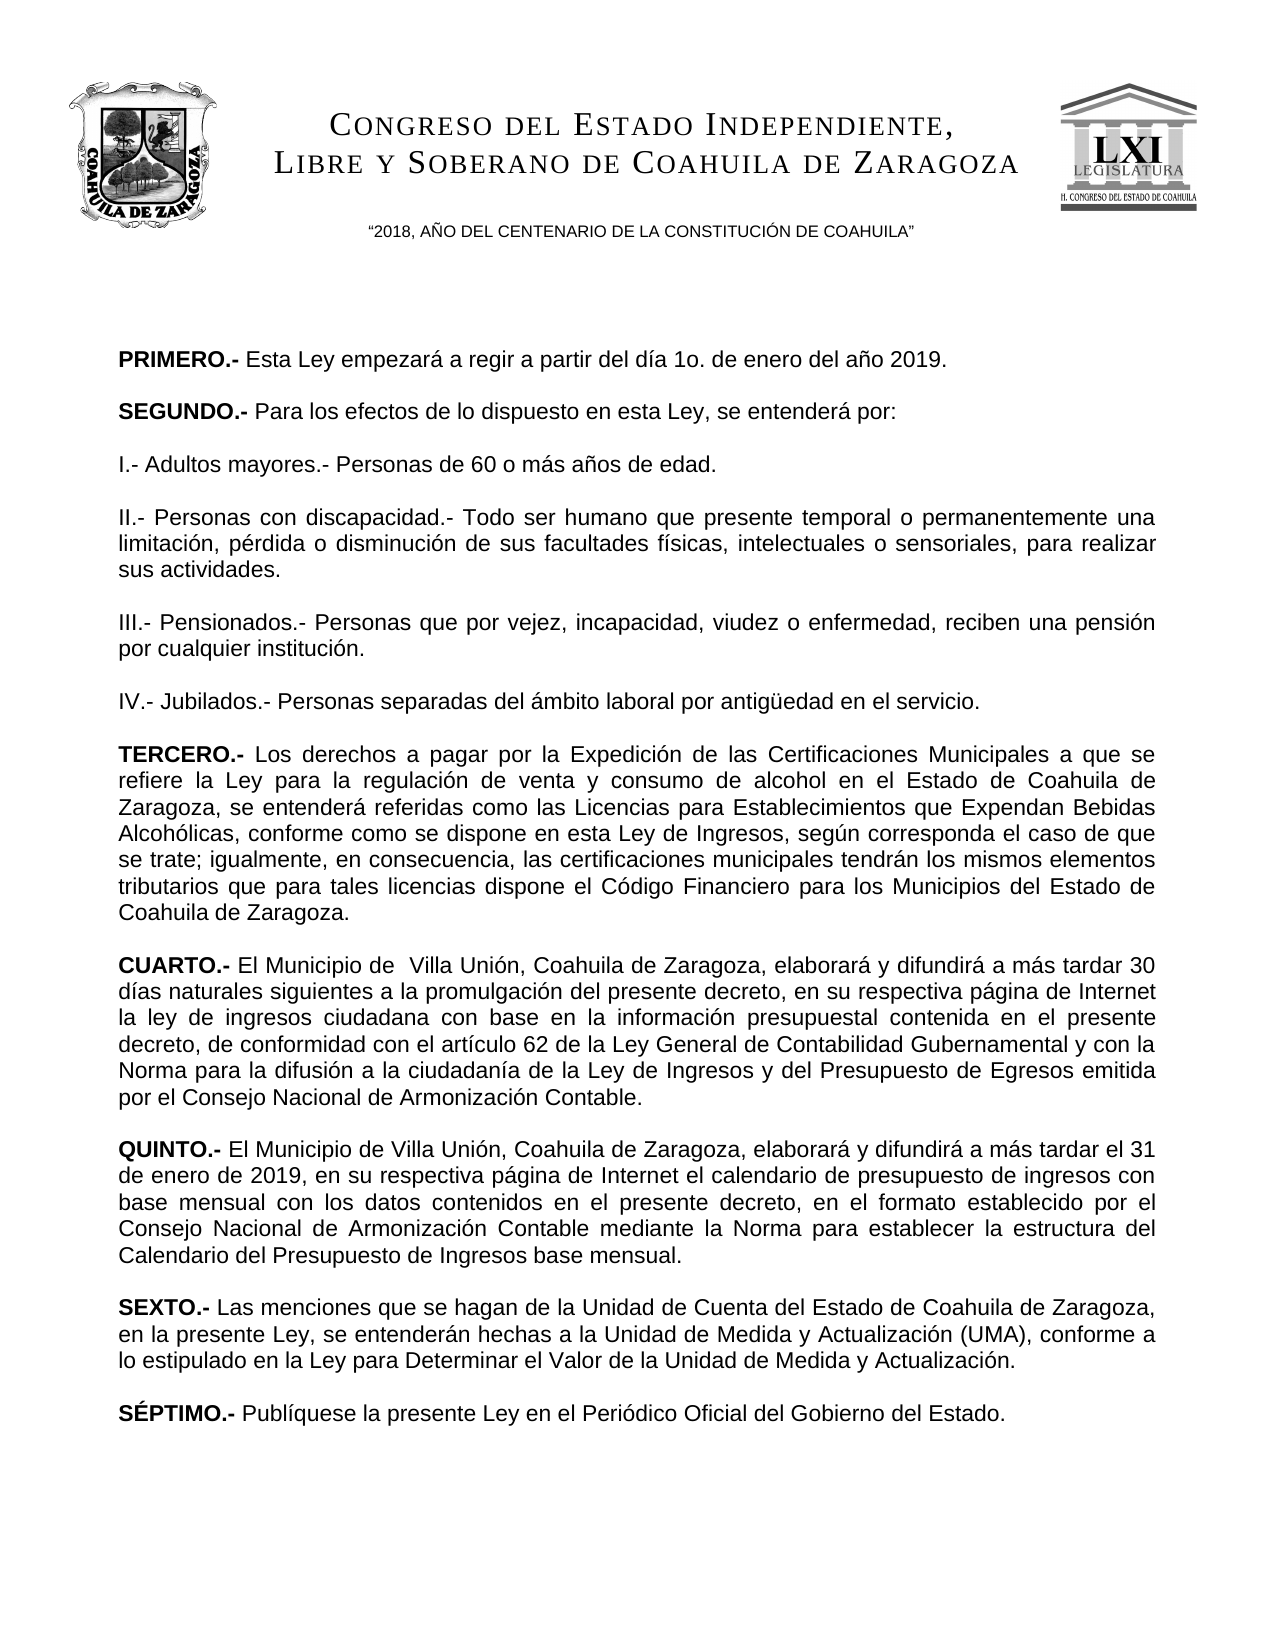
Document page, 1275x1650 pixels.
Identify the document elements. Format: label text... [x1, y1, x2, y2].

text QUINTO.- El Municipio de Villa Unión, Coahuila de Zaragoza, elaborará y difundirá a más tardar el 31 de enero de 2019, en su respectiva página de Internet el calendario de presupuesto de ingresos con base mensual con los datos contenidos en el presente decreto, en el formato establecido por el Consejo Nacional de Armonización Contable mediante la Norma para establecer la estructura del Calendario del Presupuesto de Ingresos base mensual. [118, 1136, 1157, 1268]
text II.- Personas con discapacidad.- Todo ser humano que presente temporal o permanentemente una limitación, pérdida o disminución de sus facultades físicas, intelectuales o sensoriales, para realizar sus actividades. [118, 504, 1157, 583]
text PRIMERO.- Esta Ley empezará a regir a partir del día 1o. de enero del año 2019. [118, 346, 1157, 372]
text SÉPTIMO.- Publíquese la presente Ley en el Periódico Oficial del Gobierno del Estado. [118, 1400, 1157, 1426]
text IV.- Jubilados.- Personas separadas del ámbito laboral por antigüedad en el servicio. [118, 688, 1157, 714]
text SEGUNDO.- Para los efectos de lo dispuesto en esta Ley, se entenderá por: [118, 398, 1157, 424]
picture [1059, 80, 1198, 214]
picture [68, 82, 217, 228]
text I.- Adultos mayores.- Personas de 60 o más años de edad. [118, 451, 1157, 477]
text CUARTO.- El Municipio de Villa Unión, Coahuila de Zaragoza, elaborará y difundirá a más tardar 30 días naturales siguientes a la promulgación del presente decreto, en su respectiva página de Internet la ley de ingresos ciudadana con base en la información presupuestal contenida en el presente decreto, de conformidad con el artículo 62 de la Ley General de Contabilidad Gubernamental y con la Norma para la difusión a la ciudadanía de la Ley de Ingresos y del Presupuesto de Egresos emitida por el Consejo Nacional de Armonización Contable. [118, 952, 1157, 1110]
text TERCERO.- Los derechos a pagar por la Expedición de las Certificaciones Municipales a que se refiere la Ley para la regulación de venta y consumo de alcohol en el Estado de Coahuila de Zaragoza, se entenderá referidas como las Licencias para Establecimientos que Expendan Bebidas Alcohólicas, conforme como se dispone en esta Ley de Ingresos, según corresponda el caso de que se trate; igualmente, en consecuencia, las certificaciones municipales tendrán los mismos elementos tributarios que para tales licencias dispone el Código Financiero para los Municipios del Estado de Coahuila de Zaragoza. [118, 741, 1157, 925]
text III.- Pensionados.- Personas que por vejez, incapacidad, viudez o enfermedad, reciben una pensión por cualquier institución. [118, 609, 1157, 662]
text SEXTO.- Las menciones que se hagan de la Unidad de Cuenta del Estado de Coahuila de Zaragoza, en la presente Ley, se entenderán hechas a la Unidad de Medida y Actualización (UMA), conforme a lo estipulado en la Ley para Determinar el Valor de la Unidad de Medida y Actualización. [118, 1294, 1157, 1373]
